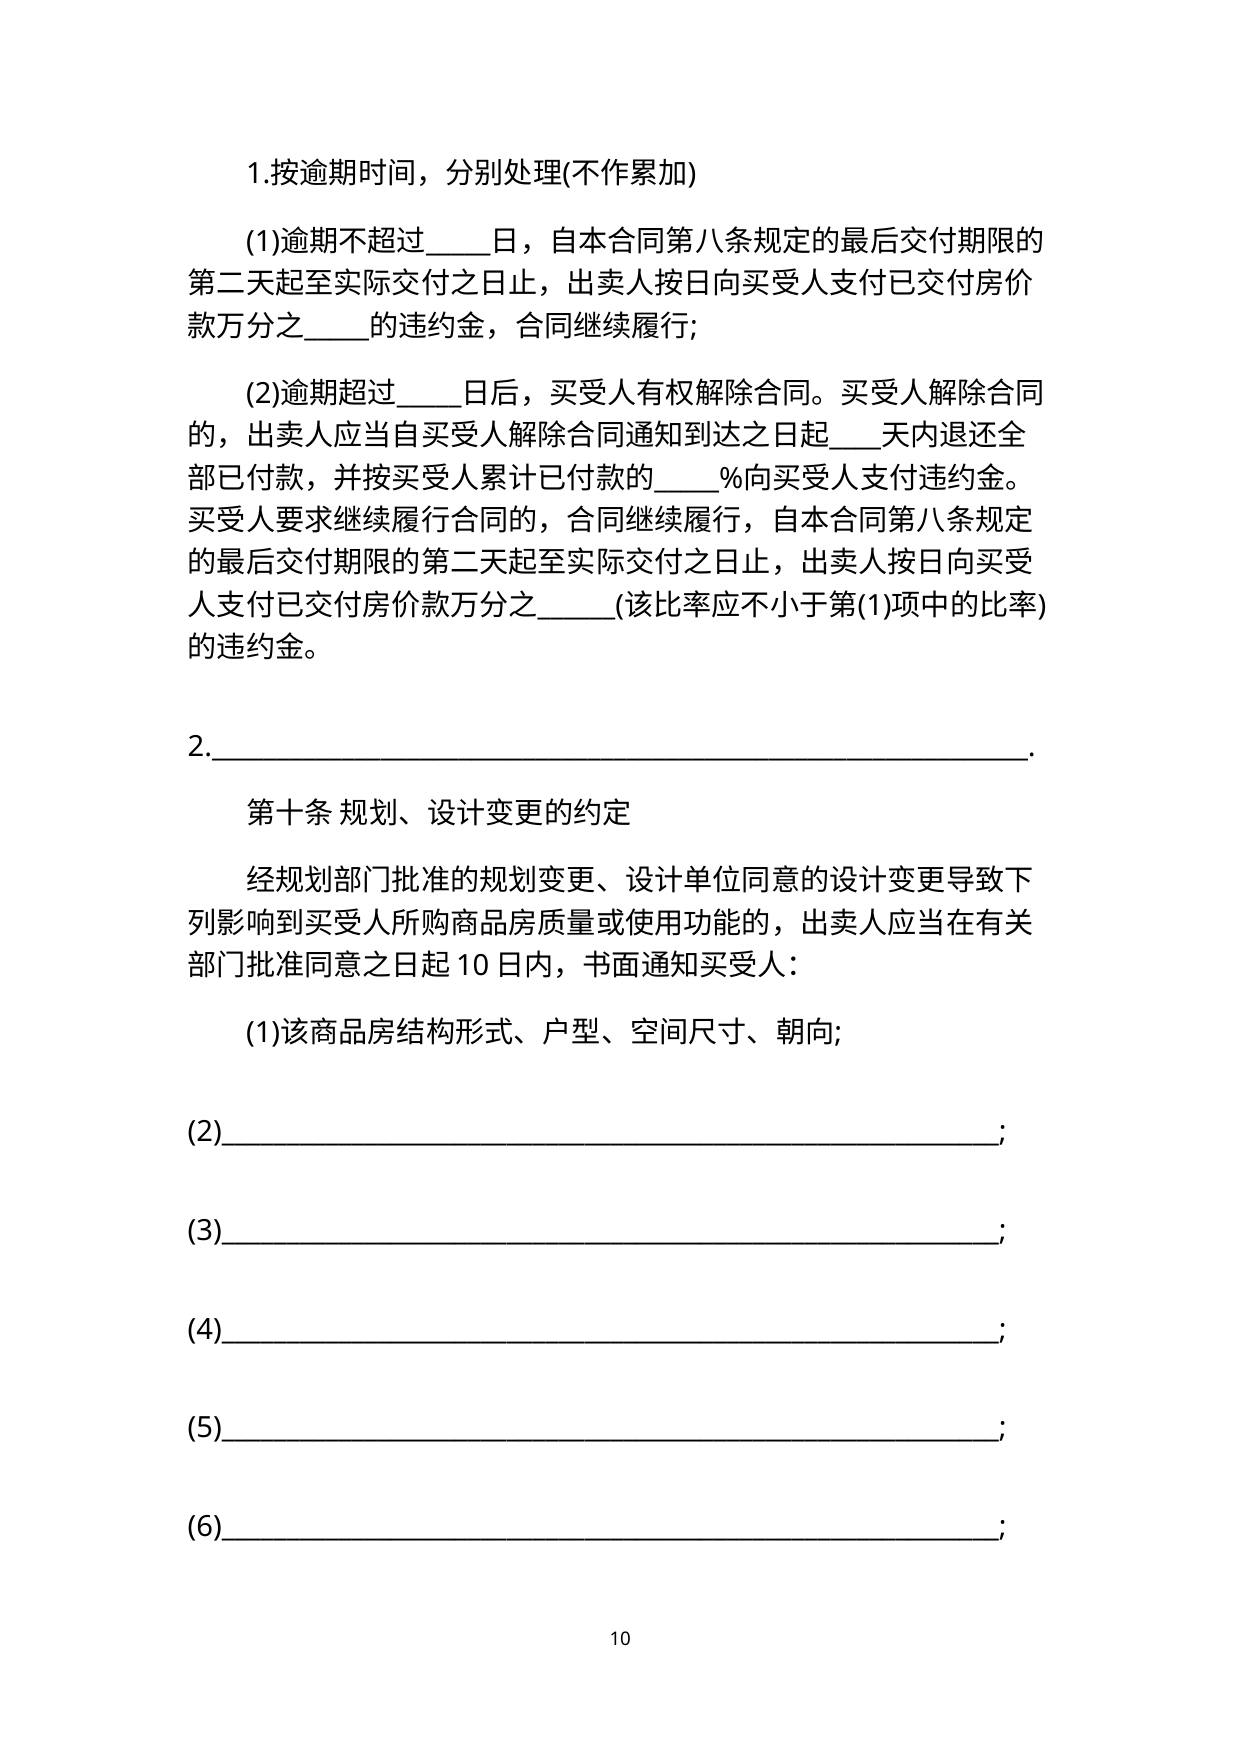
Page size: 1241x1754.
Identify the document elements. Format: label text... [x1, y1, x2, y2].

text (2)____________________________________________________________; [187, 1076, 1053, 1150]
text (3)____________________________________________________________; [187, 1175, 1053, 1249]
text (2)逾期超过_____日后，买受人有权解除合同。买受人解除合同的，出卖人应当自买受人解除合同通知到达之日起____天内退还全部已付款，并按买受人累计已付款的_____%向买受人支付违约金。买受人要求继续履行合同的，合同继续履行，自本合同第八条规定的最后交付期限的第二天起至实际交付之日止，出卖人按日向买受人支付已交付房价款万分之______(该比率应不小于第(1)项中的比率)的违约金。 [187, 369, 1053, 666]
text (5)____________________________________________________________; [187, 1373, 1053, 1446]
text 1.按逾期时间，分别处理(不作累加) [187, 150, 1053, 192]
text (4)____________________________________________________________; [187, 1274, 1053, 1348]
text 经规划部门批准的规划变更、设计单位同意的设计变更导致下列影响到买受人所购商品房质量或使用功能的，出卖人应当在有关部门批准同意之日起10日内，书面通知买受人： [187, 857, 1053, 984]
text (6)____________________________________________________________; [187, 1471, 1053, 1545]
text 2._______________________________________________________________. [187, 691, 1053, 765]
text (1)该商品房结构形式、户型、空间尺寸、朝向; [187, 1009, 1053, 1051]
text 第十条 规划、设计变更的约定 [187, 790, 1053, 832]
text (1)逾期不超过_____日，自本合同第八条规定的最后交付期限的第二天起至实际交付之日止，出卖人按日向买受人支付已交付房价款万分之_____的违约金，合同继续履行; [187, 217, 1053, 344]
